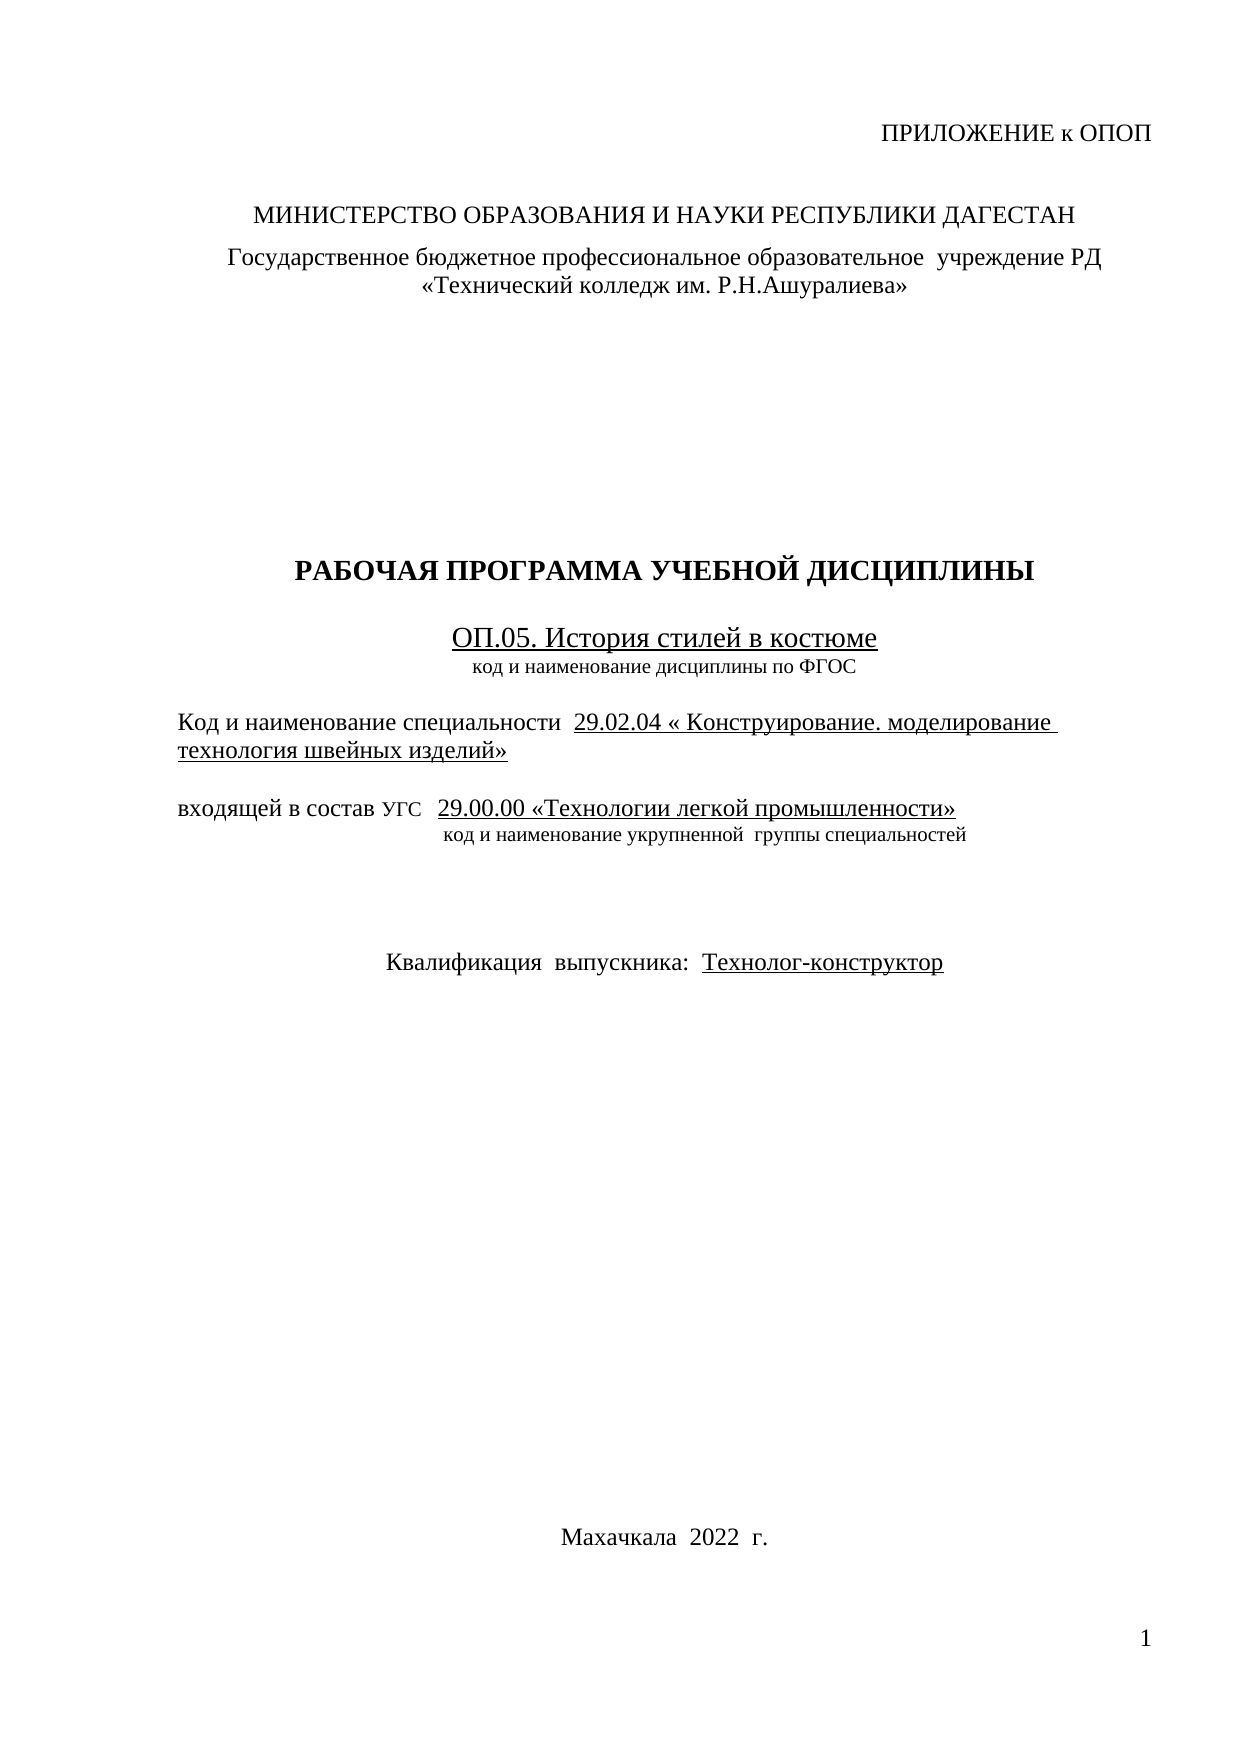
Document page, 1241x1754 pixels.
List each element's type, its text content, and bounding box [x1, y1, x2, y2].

text РАБОЧАЯ ПРОГРАММА УЧЕБНОЙ ДИСЦИПЛИНЫ [177, 553, 1152, 587]
text код и наименование дисциплины по ФГОС [177, 654, 1152, 678]
text входящей в состав УГС 29.00.00 «Технологии легкой промышленности» [177, 793, 1152, 822]
text Код и наименование специальности 29.02.04 « Конструирование. моделирование технология швейных изделий» [177, 707, 1152, 764]
text ОП.05. История стилей в костюме [177, 620, 1152, 654]
text код и наименование укрупненной группы специальностей [177, 822, 1152, 846]
text Квалификация выпускника: Технолог-конструктор [177, 947, 1152, 976]
text Государственное бюджетное профессиональное образовательное учреждение РД «Технический колледж им. Р.Н.Ашуралиева» [177, 242, 1152, 299]
text Махачкала 2022 г. [177, 1522, 1152, 1551]
text ПРИЛОЖЕНИЕ к ОПОП [177, 118, 1152, 147]
text МИНИСТЕРСТВО ОБРАЗОВАНИЯ И НАУКИ РЕСПУБЛИКИ ДАГЕСТАН [177, 201, 1152, 229]
